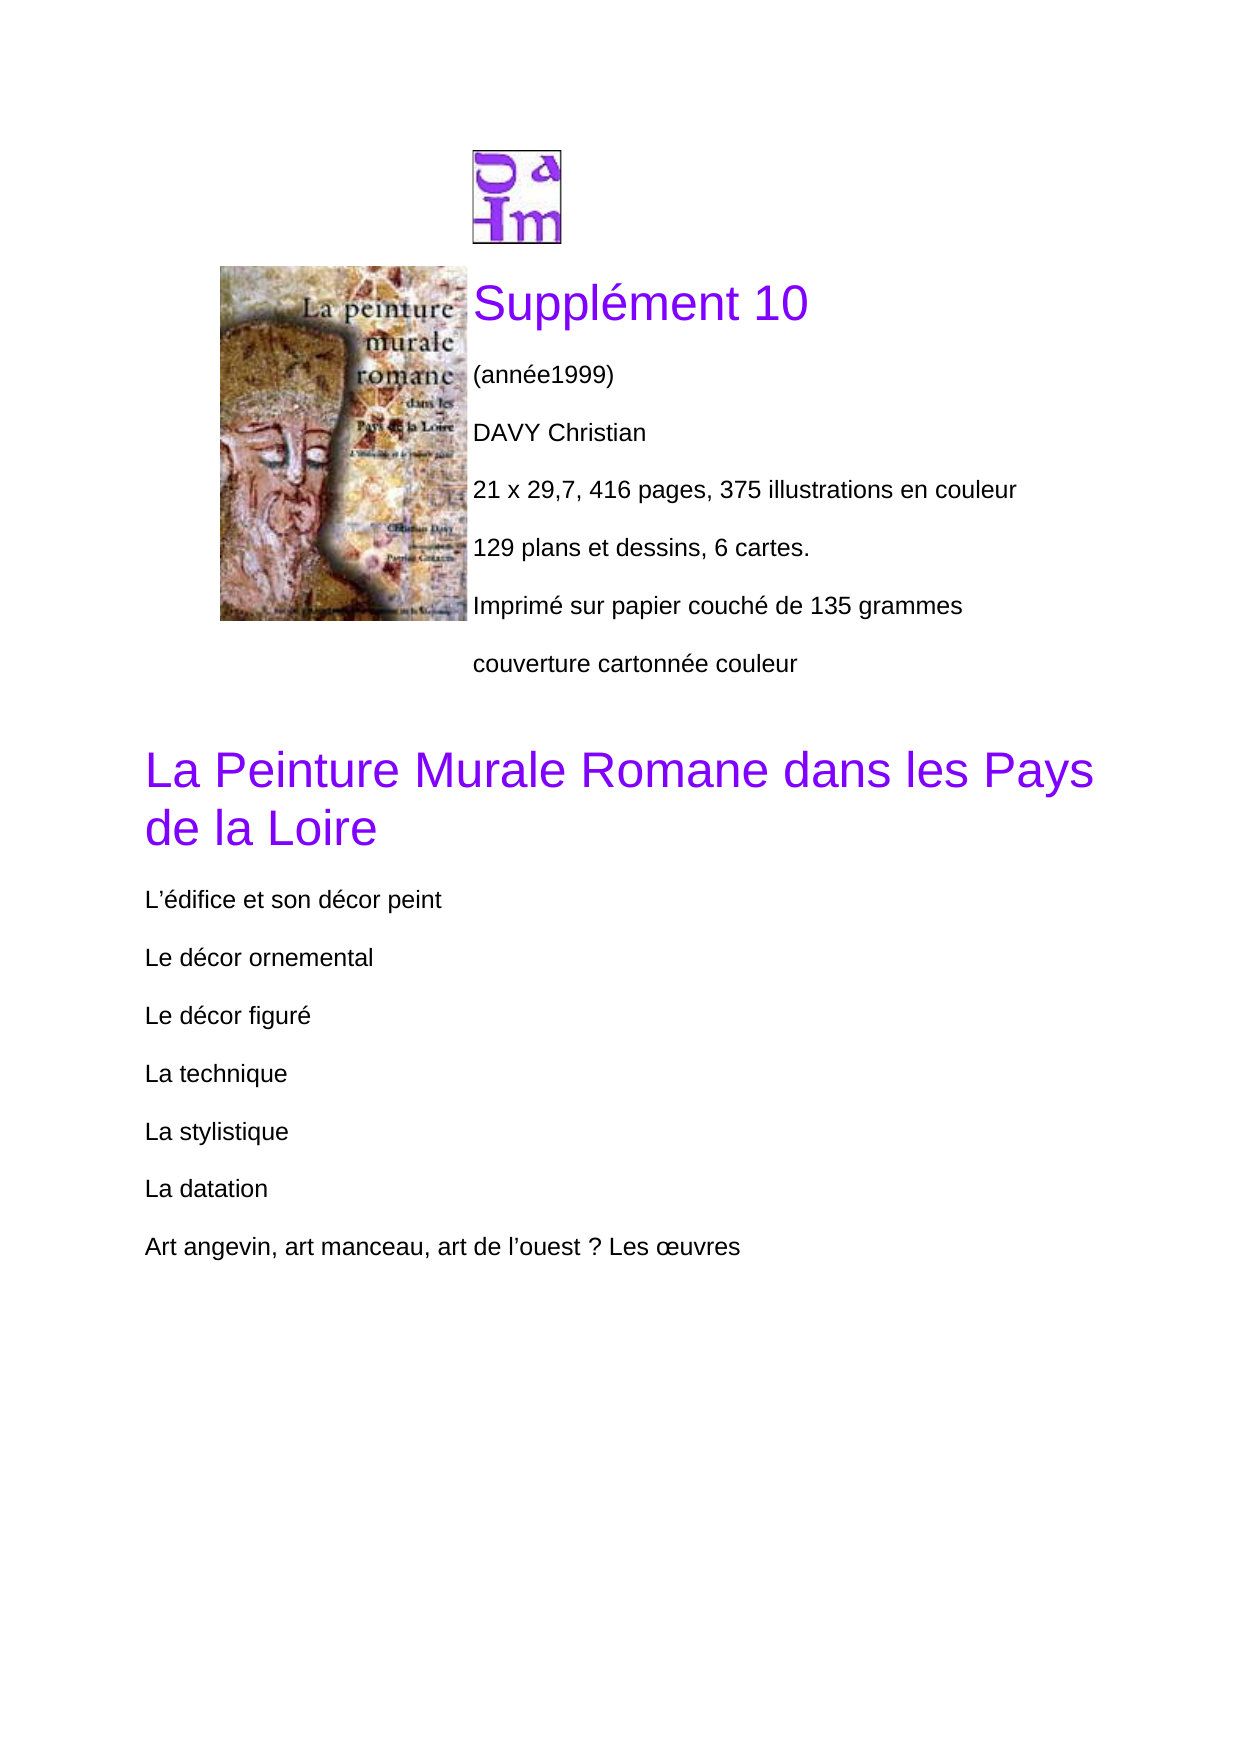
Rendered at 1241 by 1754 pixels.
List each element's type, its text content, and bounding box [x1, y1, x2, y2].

table_header [143, 148, 1097, 739]
picture [472, 150, 562, 244]
table_cell La Peinture Murale Romane dans les Pays de la Loire L’édifice et son décor peint Le décor ornemental Le décor figuré La technique La stylistique La datation Art angevin, art manceau, art de l’ouest ? Les œuvres [143, 739, 1097, 1263]
picture [220, 266, 468, 621]
